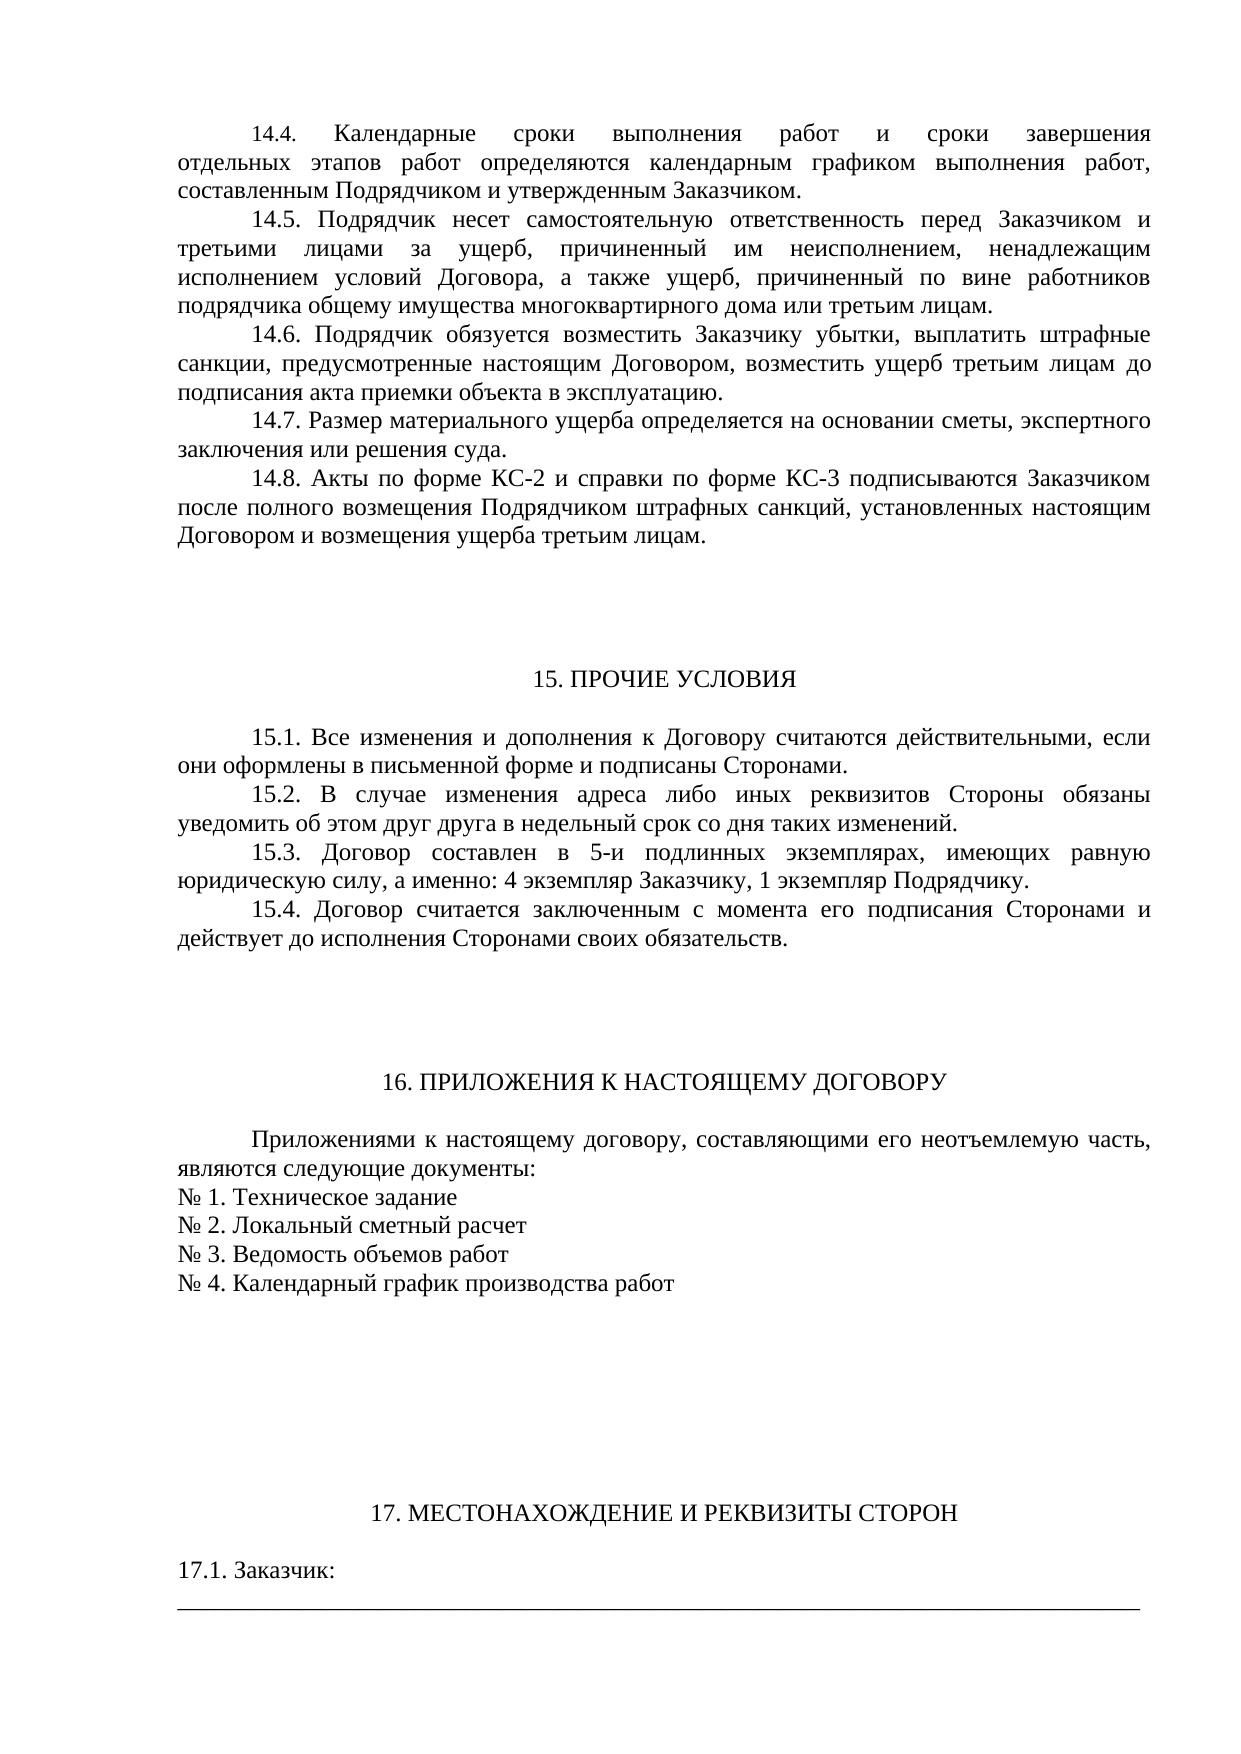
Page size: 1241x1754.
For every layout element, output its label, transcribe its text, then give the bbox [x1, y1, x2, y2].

text 15.2. В случае изменения адреса либо иных реквизитов Стороны обязаны уведомить об этом друг друга в недельный срок со дня таких изменений. [177, 779, 1152, 837]
text 17. МЕСТОНАХОЖДЕНИЕ И РЕКВИЗИТЫ СТОРОН [177, 1498, 1152, 1527]
text № 3. Ведомость объемов работ [177, 1239, 1152, 1268]
text 15.3. Договор составлен в 5-и подлинных экземплярах, имеющих равную юридическую силу, а именно: 4 экземпляр Заказчику, 1 экземпляр Подрядчику. [177, 837, 1152, 894]
text 14.6. Подрядчик обязуется возместить Заказчику убытки, выплатить штрафные санкции, предусмотренные настоящим Договором, возместить ущерб третьим лицам до подписания акта приемки объекта в эксплуатацию. [177, 319, 1152, 406]
text 16. ПРИЛОЖЕНИЯ К НАСТОЯЩЕМУ ДОГОВОРУ [177, 1067, 1152, 1096]
text 14.4. Календарные сроки выполнения работ и сроки завершения отдельных этапов работ определяются календарным графиком выполнения работ, составленным Подрядчиком и утвержденным Заказчиком. [177, 118, 1152, 204]
text 14.8. Акты по форме КС-2 и справки по форме КС-3 подписываются Заказчиком после полного возмещения Подрядчиком штрафных санкций, установленных настоящим Договором и возмещения ущерба третьим лицам. [177, 463, 1152, 549]
text № 1. Техническое задание [177, 1182, 1152, 1211]
text 14.5. Подрядчик несет самостоятельную ответственность перед Заказчиком и третьими лицами за ущерб, причиненный им неисполнением, ненадлежащим исполнением условий Договора, а также ущерб, причиненный по вине работников подрядчика общему имущества многоквартирного дома или третьим лицам. [177, 204, 1152, 319]
text № 2. Локальный сметный расчет [177, 1211, 1152, 1239]
text 15. ПРОЧИЕ УСЛОВИЯ [177, 664, 1152, 693]
text 15.1. Все изменения и дополнения к Договору считаются действительными, если они оформлены в письменной форме и подписаны Сторонами. [177, 722, 1152, 779]
text Приложениями к настоящему договору, составляющими его неотъемлемую часть, являются следующие документы: [177, 1124, 1152, 1182]
text 17.1. Заказчик: [177, 1556, 1152, 1584]
text № 4. Календарный график производства работ [177, 1268, 1152, 1297]
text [177, 1584, 1152, 1613]
text 15.4. Договор считается заключенным с момента его подписания Сторонами и действует до исполнения Сторонами своих обязательств. [177, 894, 1152, 952]
text 14.7. Размер материального ущерба определяется на основании сметы, экспертного заключения или решения суда. [177, 406, 1152, 463]
